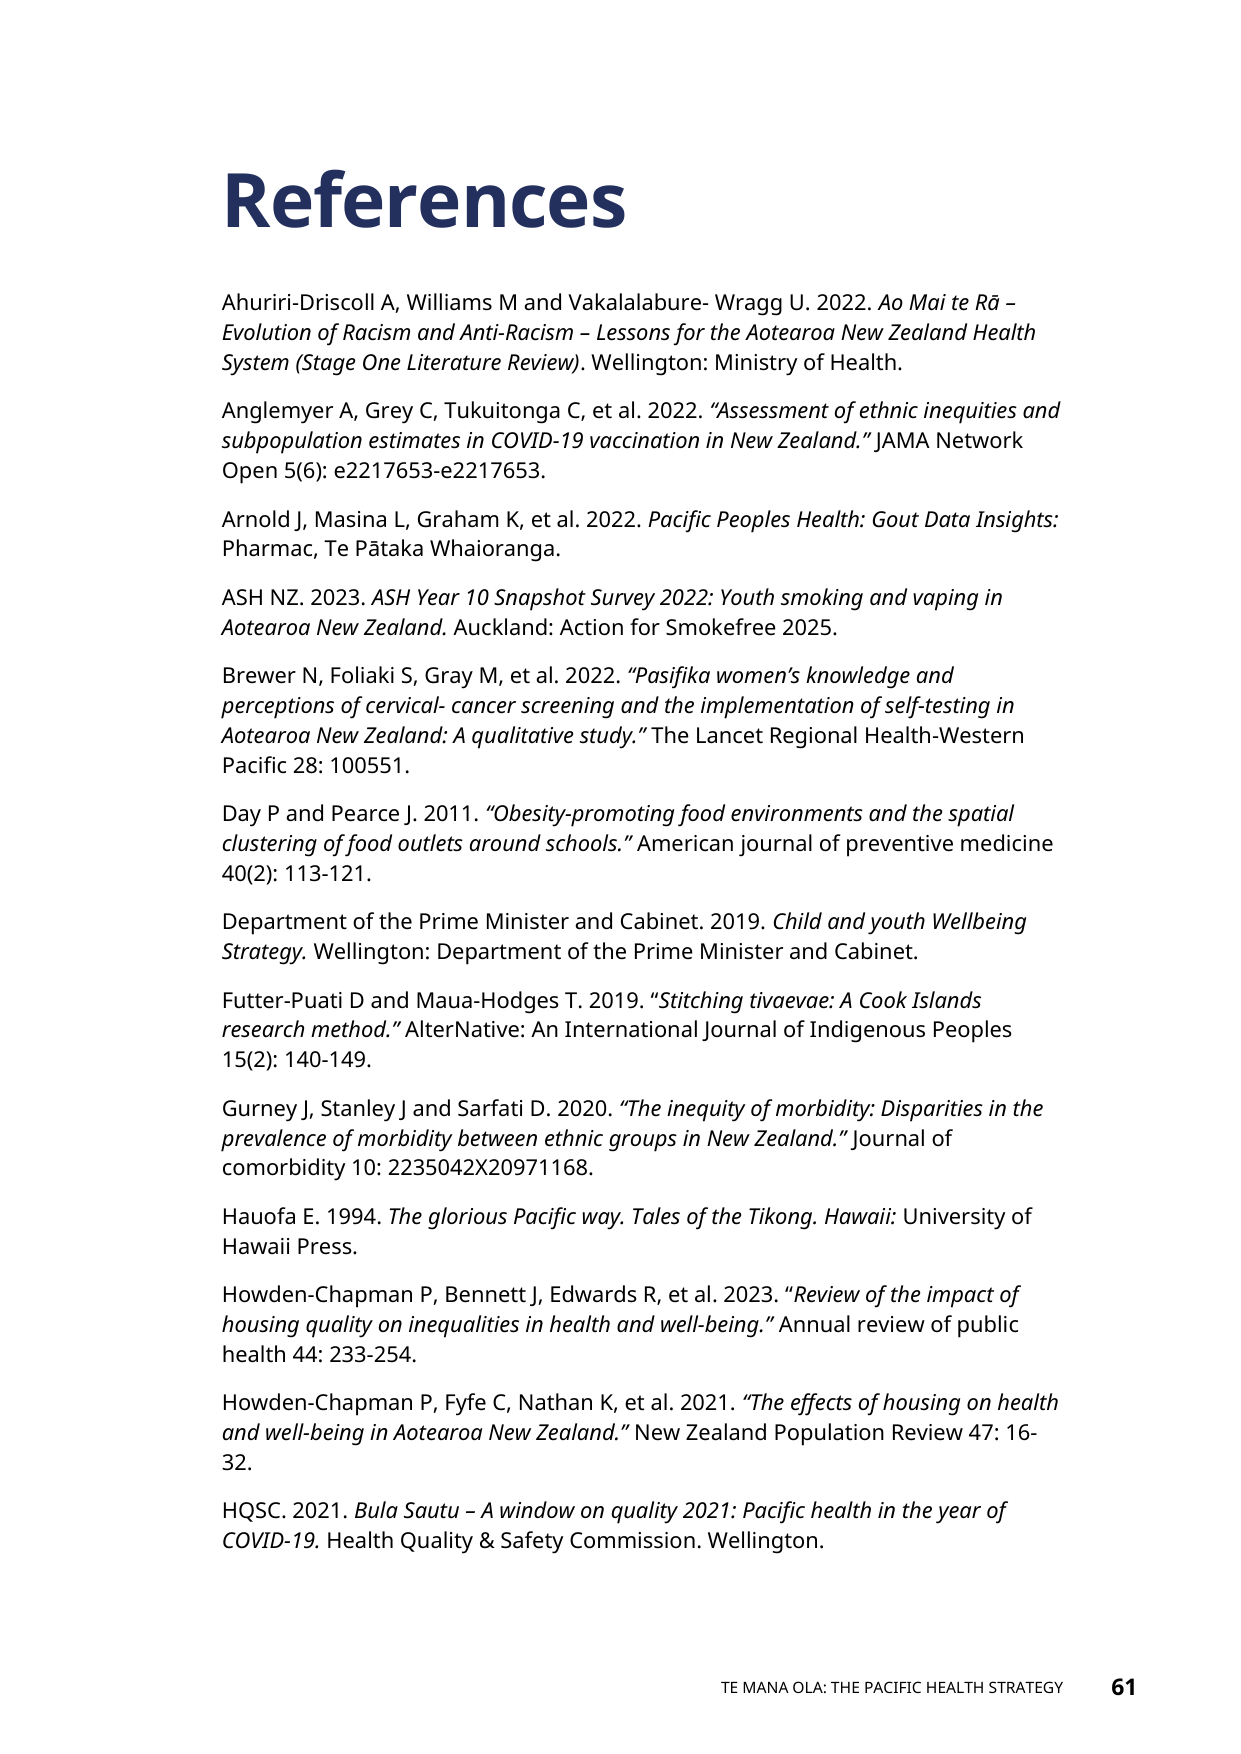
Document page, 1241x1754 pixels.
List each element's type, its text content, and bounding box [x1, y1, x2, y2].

text Howden-Chapman P, Bennett J, Edwards R, et al. 2023. “Review of the impact of housing quality on inequalities in health and well-being.” Annual review of public health 44: 233-254. [222, 1279, 1063, 1369]
text Arnold J, Masina L, Graham K, et al. 2022. Pacific Peoples Health: Gout Data Insights: Pharmac, Te Pātaka Whaioranga. [222, 504, 1063, 563]
text Futter-Puati D and Maua-Hodges T. 2019. “Stitching tivaevae: A Cook Islands research method.” AlterNative: An International Journal of Indigenous Peoples 15(2): 140-149. [222, 985, 1063, 1074]
text Hauofa E. 1994. The glorious Pacific way. Tales of the Tikong. Hawaii: University of Hawaii Press. [222, 1201, 1063, 1261]
subtitle References [222, 148, 1063, 250]
text Anglemyer A, Grey C, Tukuitonga C, et al. 2022. “Assessment of ethnic inequities and subpopulation estimates in COVID-19 vaccination in New Zealand.” JAMA Network Open 5(6): e2217653-e2217653. [222, 396, 1063, 485]
text Howden-Chapman P, Fyfe C, Nathan K, et al. 2021. “The effects of housing on health and well-being in Aotearoa New Zealand.” New Zealand Population Review 47: 16-32. [222, 1387, 1063, 1477]
text Day P and Pearce J. 2011. “Obesity-promoting food environments and the spatial clustering of food outlets around schools.” American journal of preventive medicine 40(2): 113-121. [222, 798, 1063, 888]
text Gurney J, Stanley J and Sarfati D. 2020. “The inequity of morbidity: Disparities in the prevalence of morbidity between ethnic groups in New Zealand.” Journal of comorbidity 10: 2235042X20971168. [222, 1093, 1063, 1182]
text Department of the Prime Minister and Cabinet. 2019. Child and youth Wellbeing Strategy. Wellington: Department of the Prime Minister and Cabinet. [222, 906, 1063, 966]
text HQSC. 2021. Bula Sautu – A window on quality 2021: Pacific health in the year of COVID-19. Health Quality & Safety Commission. Wellington. [222, 1496, 1063, 1555]
text ASH NZ. 2023. ASH Year 10 Snapshot Survey 2022: Youth smoking and vaping in Aotearoa New Zealand. Auckland: Action for Smokefree 2025. [222, 582, 1063, 642]
text Ahuriri-Driscoll A, Williams M and Vakalalabure- Wragg U. 2022. Ao Mai te Rā – Evolution of Racism and Anti-Racism – Lessons for the Aotearoa New Zealand Health System (Stage One Literature Review). Wellington: Ministry of Health. [222, 287, 1063, 377]
text Brewer N, Foliaki S, Gray M, et al. 2022. “Pasifika women’s knowledge and perceptions of cervical- cancer screening and the implementation of self-testing in Aotearoa New Zealand: A qualitative study.” The Lancet Regional Health-Western Pacific 28: 100551. [222, 660, 1063, 779]
